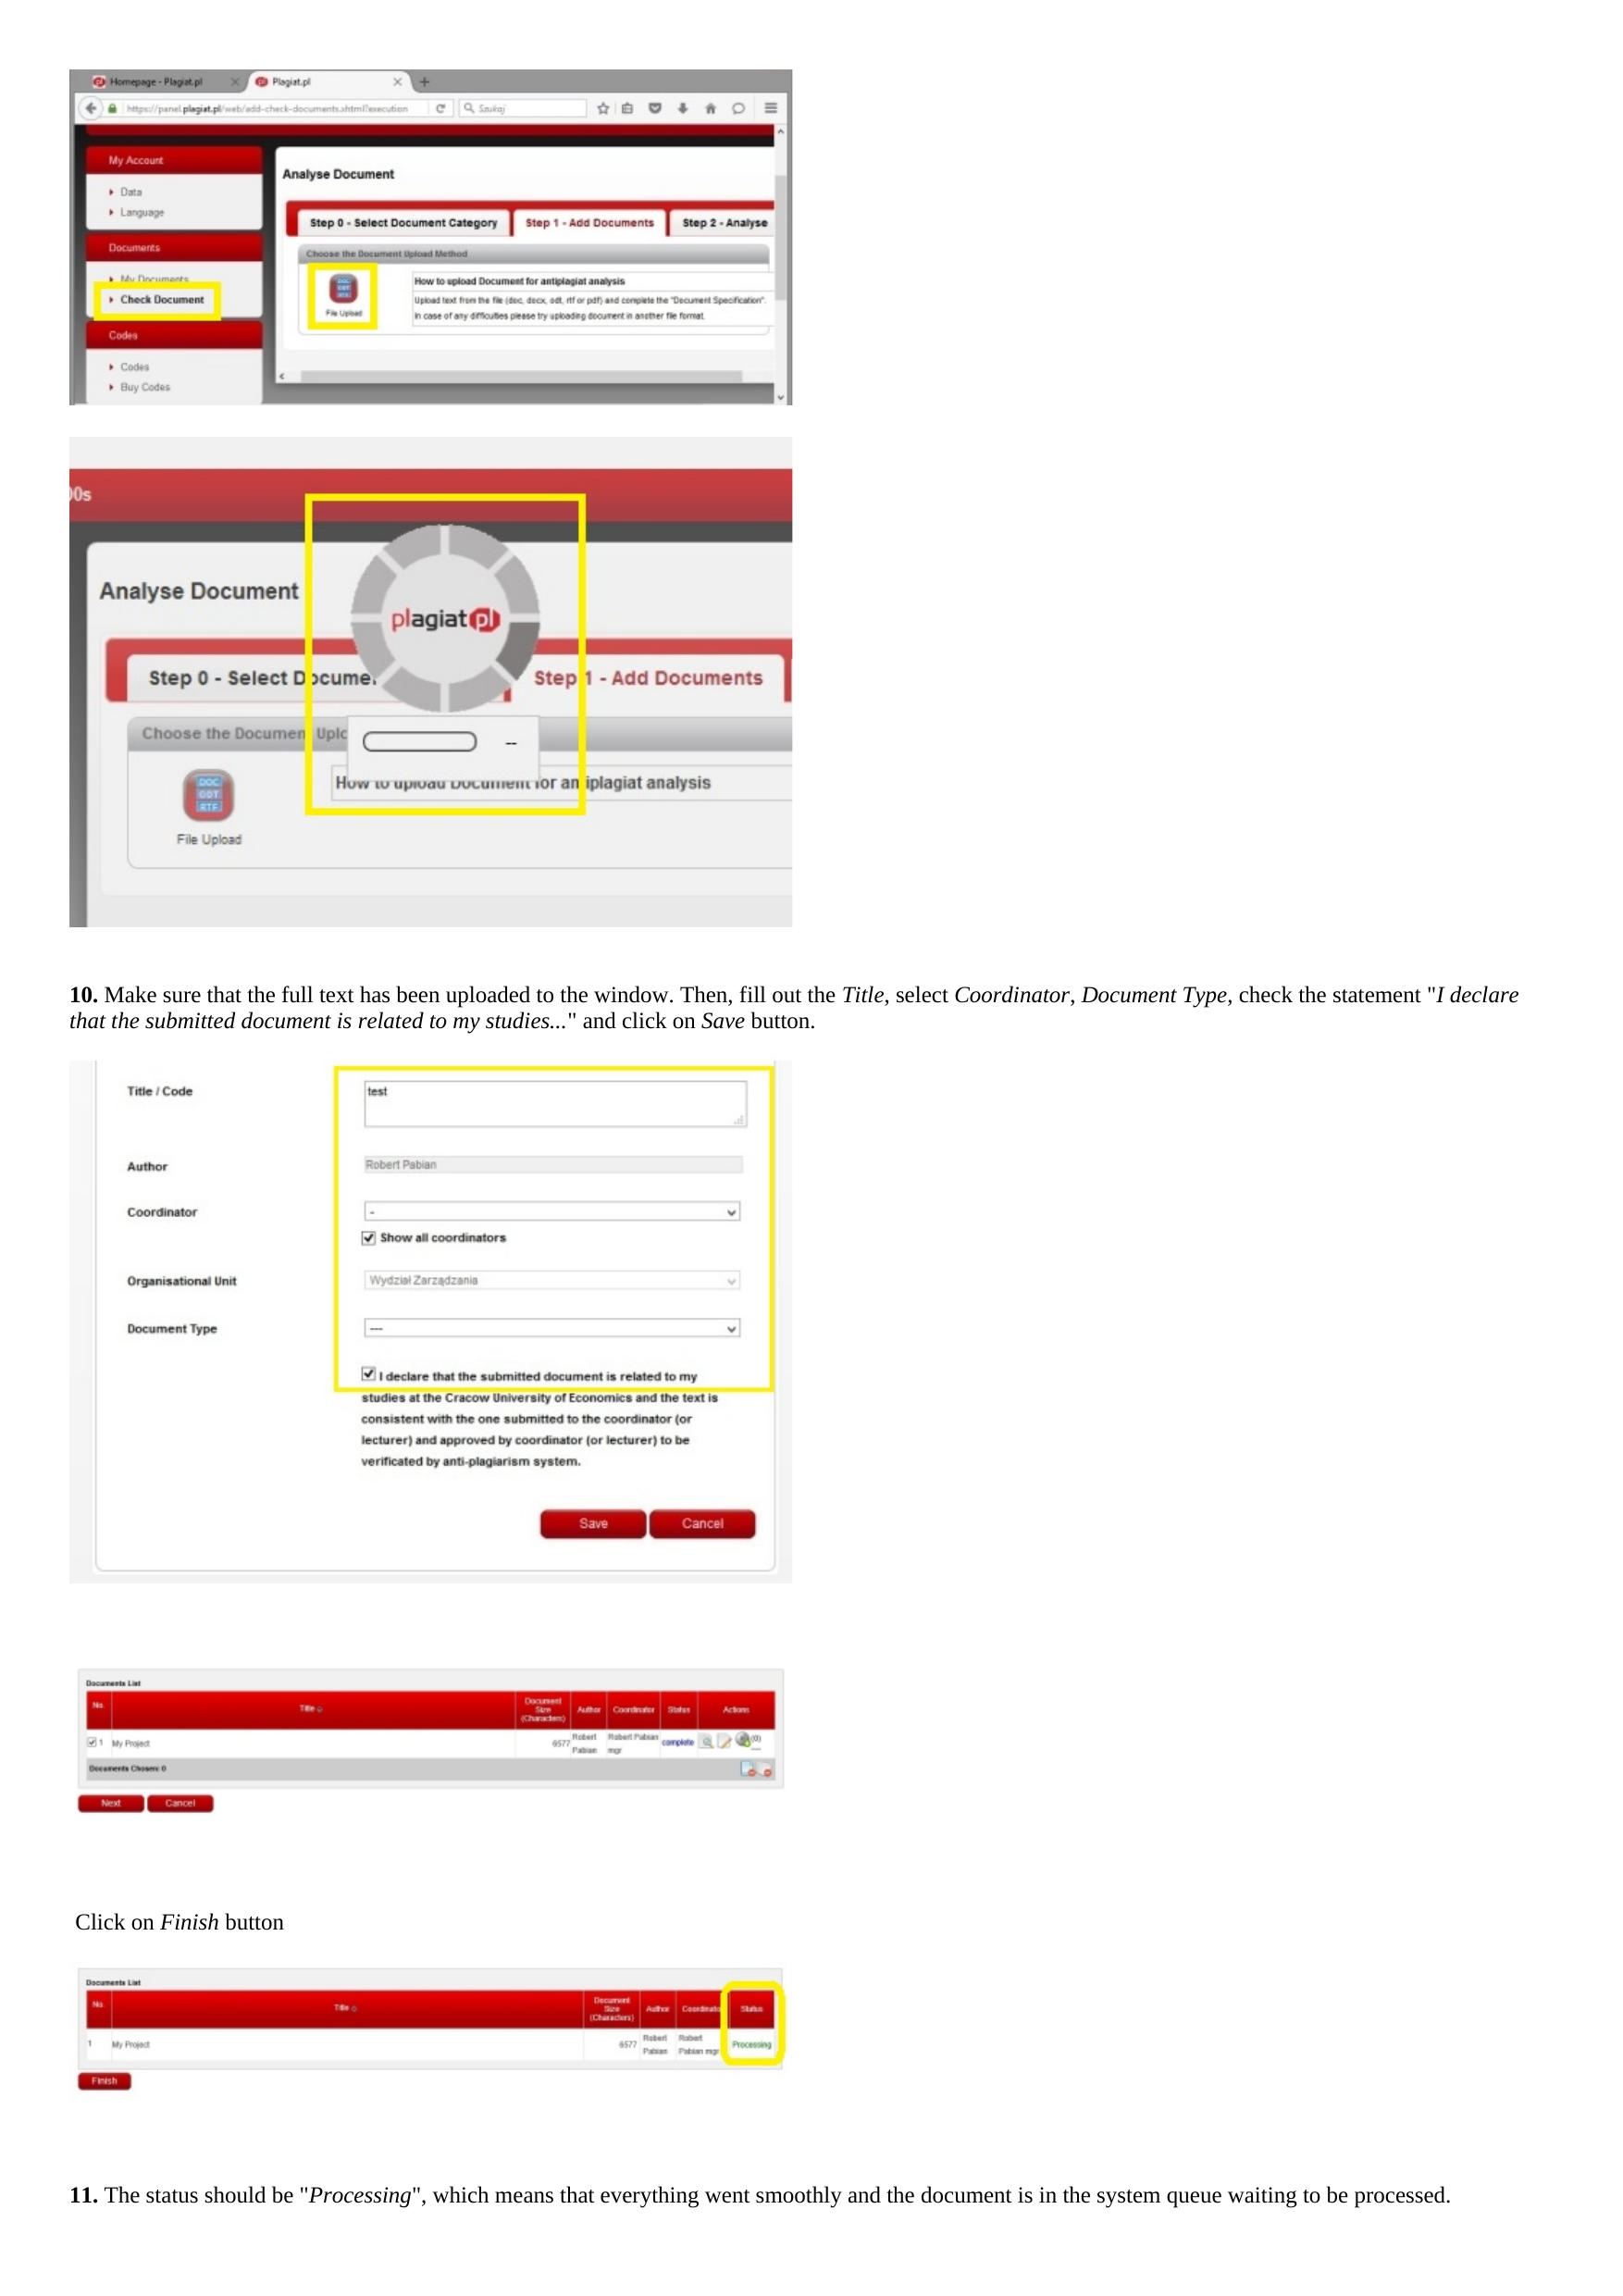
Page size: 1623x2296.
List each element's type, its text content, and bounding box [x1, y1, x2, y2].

picture [69, 1961, 793, 2101]
text 11. The status should be "Processing", which means that everything went smoothly and the document is in the system queue waiting to be processed. [69, 2181, 1554, 2208]
picture [69, 69, 793, 405]
picture [69, 1061, 793, 1583]
text 10. Make sure that the full text has been uploaded to the window. Then, fill out the Title, select Coordinator, Document Type, check the statement "I declare that the submitted document is related to my studies..." and click on Save button. [69, 954, 1554, 1034]
picture [69, 437, 793, 927]
text Click on Finish button [69, 1908, 1554, 1935]
picture [69, 1663, 793, 1823]
